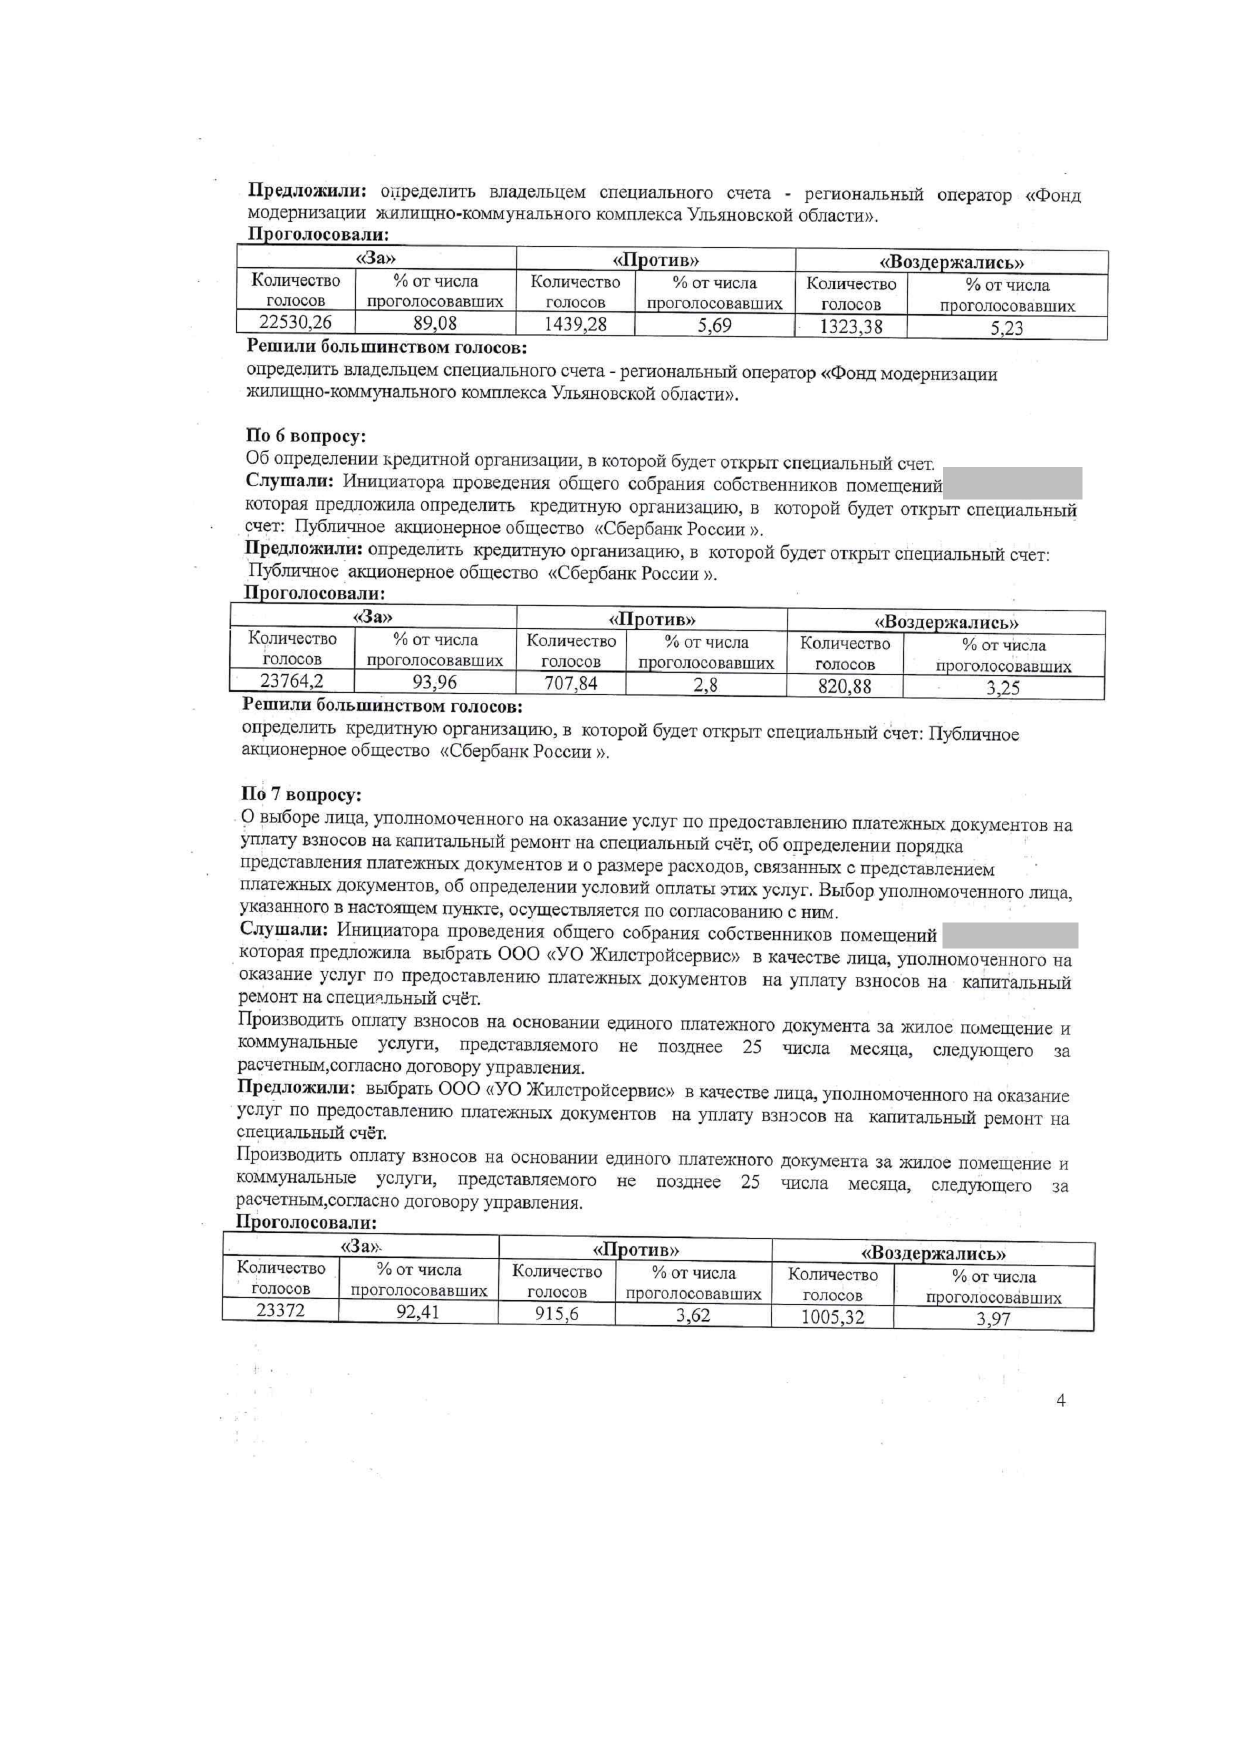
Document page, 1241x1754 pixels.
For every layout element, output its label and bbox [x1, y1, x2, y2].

picture [177, 118, 1152, 1497]
